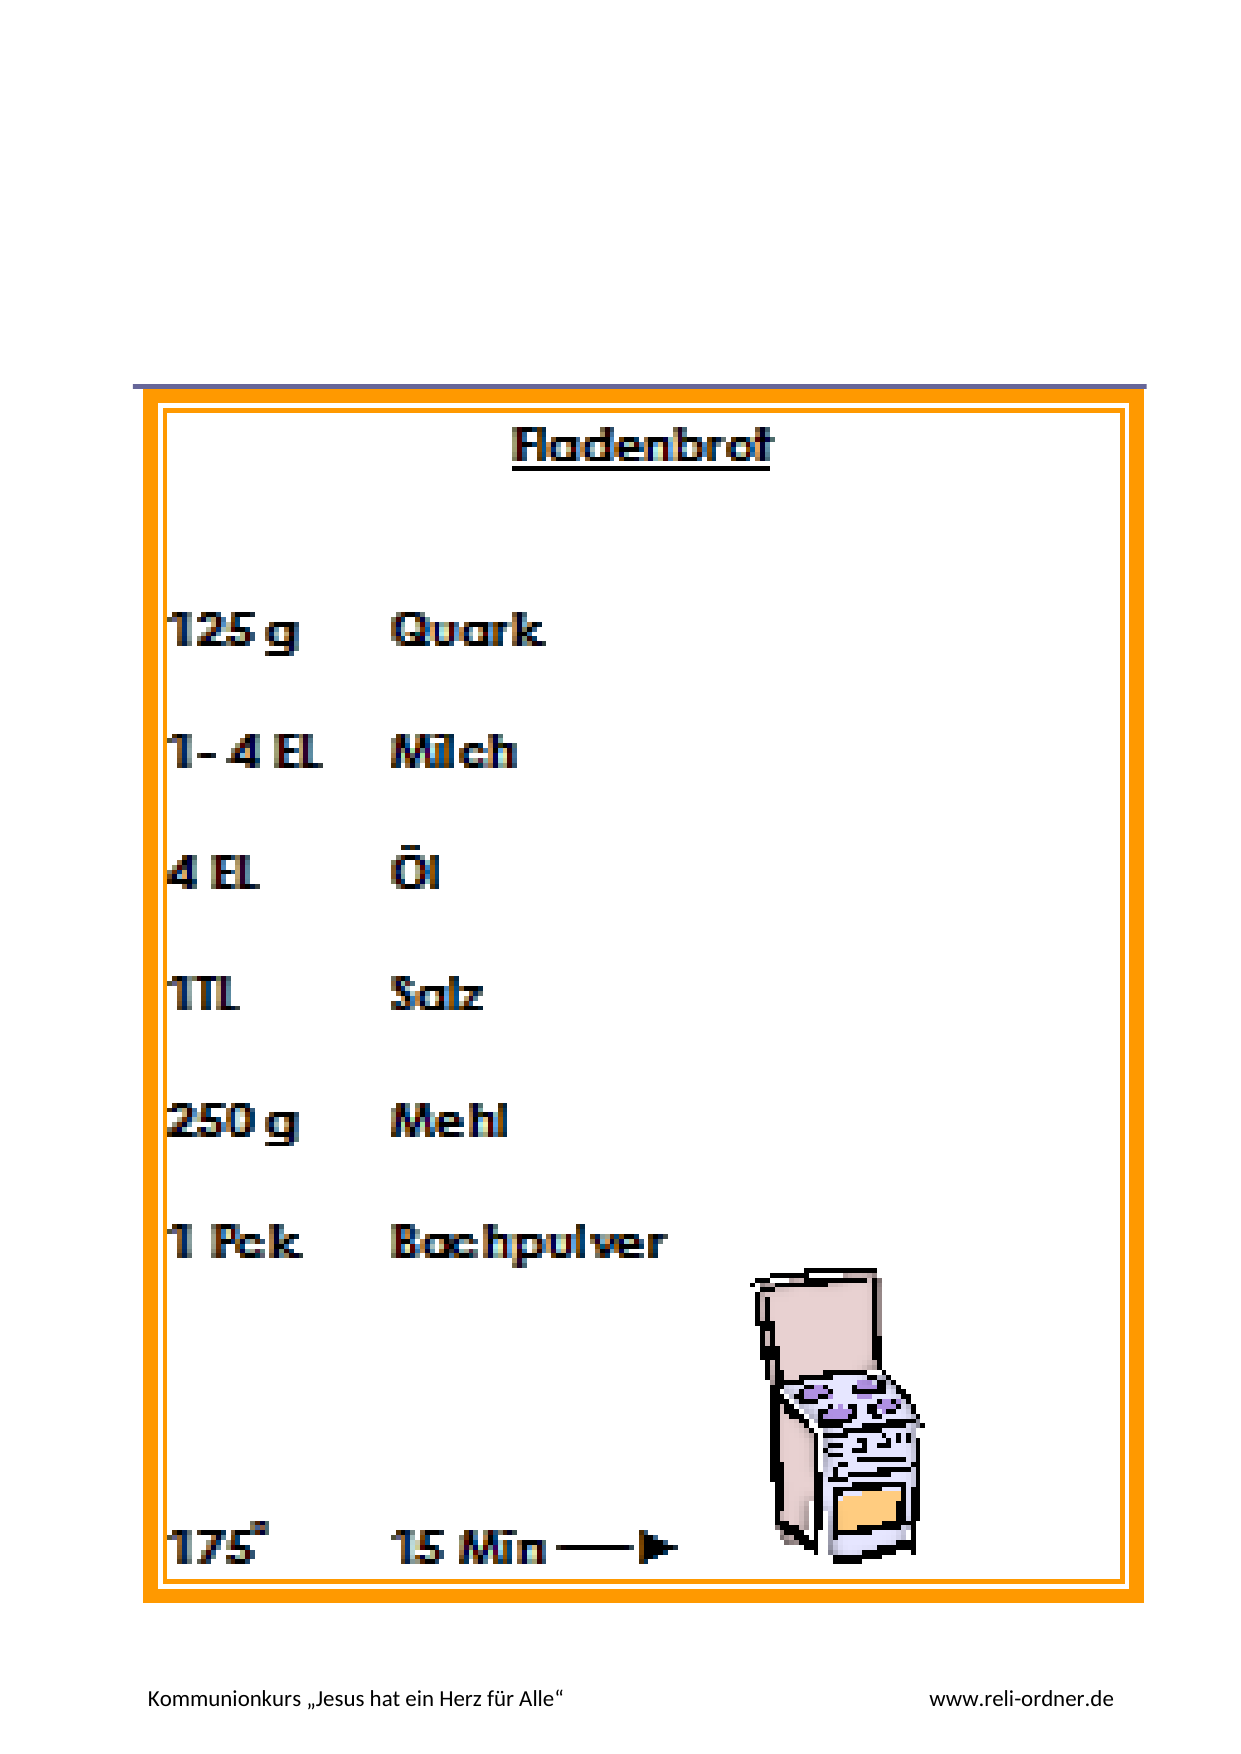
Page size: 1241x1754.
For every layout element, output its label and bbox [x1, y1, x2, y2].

picture [131, 383, 1150, 1616]
